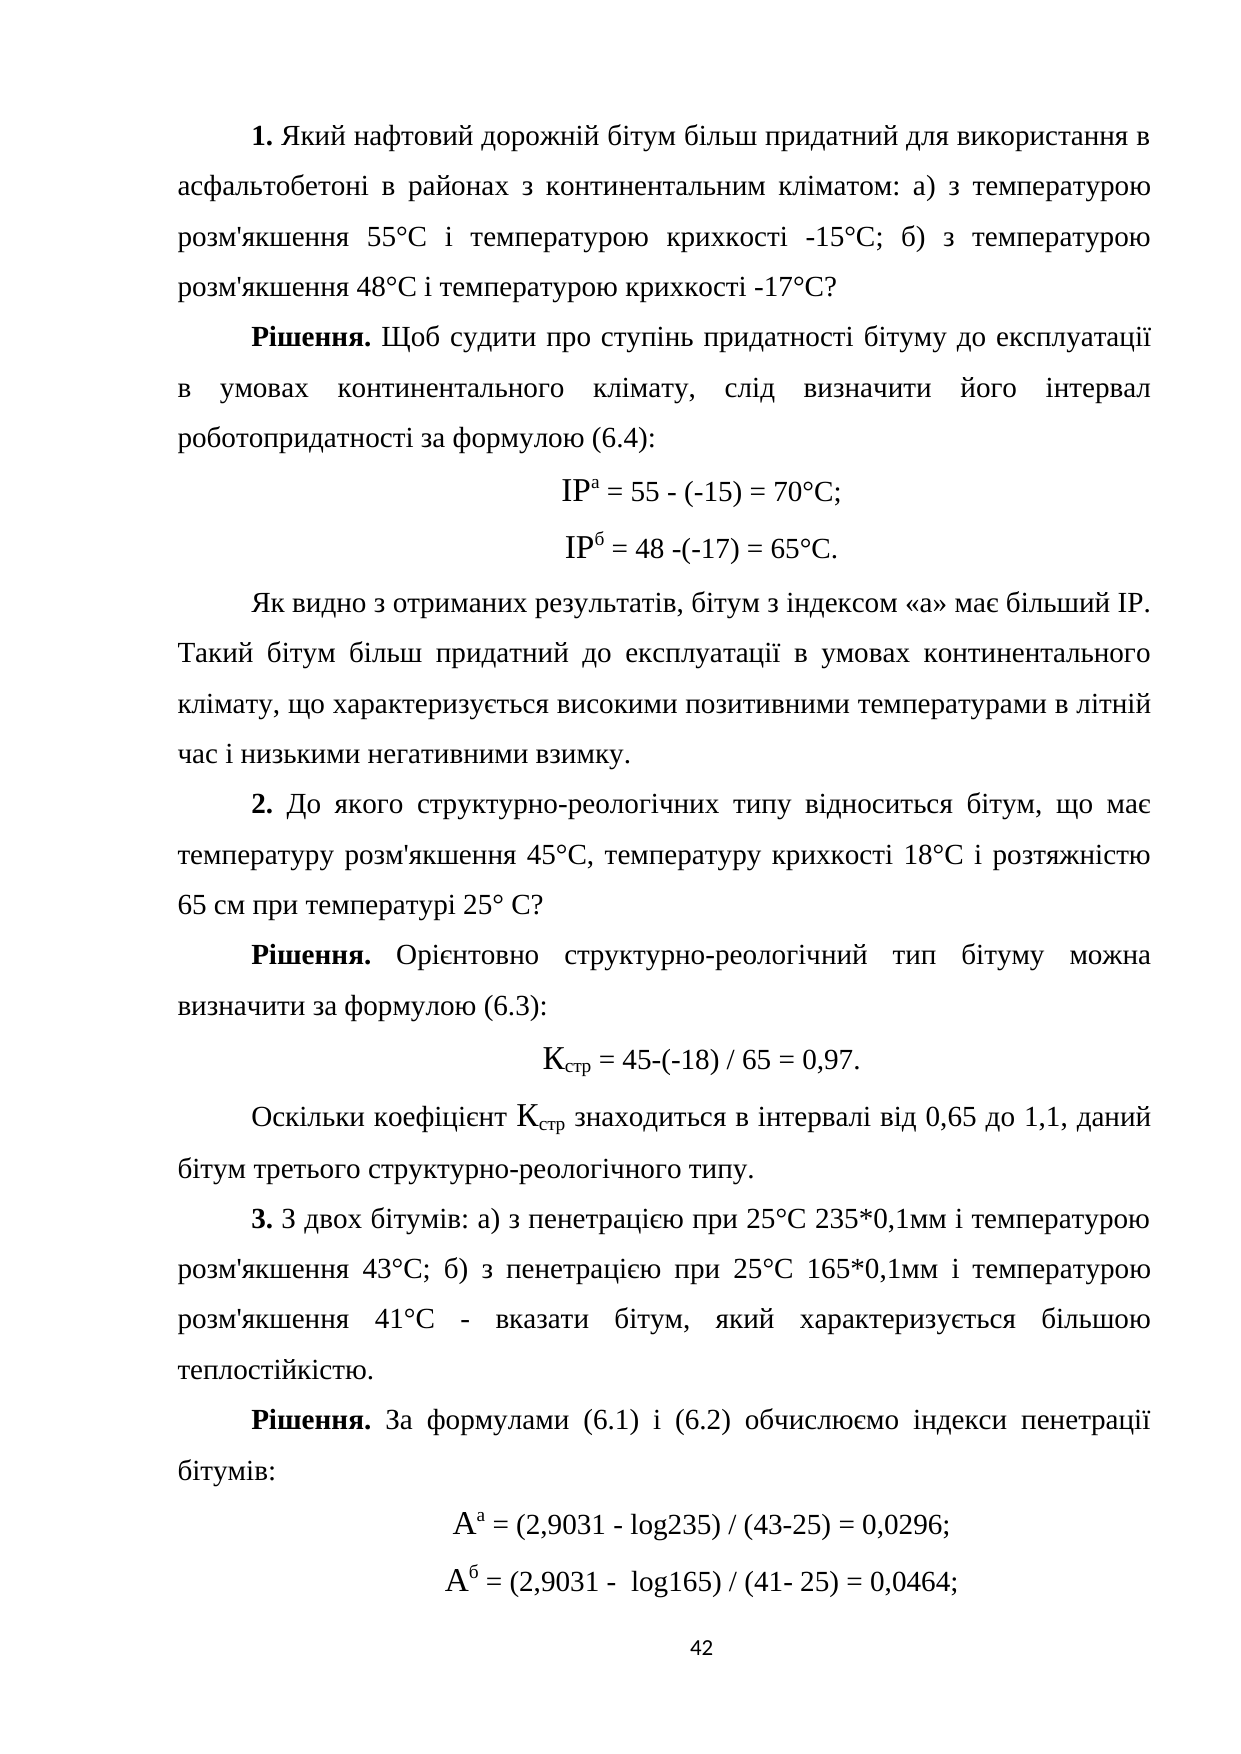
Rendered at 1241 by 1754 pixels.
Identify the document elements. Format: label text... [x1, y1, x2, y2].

text 1. Який нафтовий дорожній бітум більш придатний для використання в асфальтобетоні в районах з континентальним кліматом: а) з температурою розм'якшення 55°С і температурою крихкості -15°С; б) з температурою розм'якшення 48°С і температурою крихкості -17°С? [177, 118, 1152, 303]
text Рішення. За формулами (6.1) і (6.2) обчислюємо індекси пенетрації бітумів: [177, 1402, 1152, 1486]
text 2. До якого структурно-реологічних типу відноситься бітум, що має температуру розм'якшення 45°С, температуру крихкості 18°С і розтяжністю 65 см при температурі 25° С? [177, 787, 1152, 921]
text Як видно з отриманих результатів, бітум з індексом «а» має більший ІР. Такий бітум більш придатний до експлуатації в умовах континентального клімату, що характеризується високими позитивними температурами в літній час і низькими негативними взимку. [177, 585, 1152, 770]
text ІРа = 55 - (-15) = 70°С; [177, 470, 1152, 509]
text ІРб = 48 -(-17) = 65°С. [177, 528, 1152, 566]
text Аб = (2,9031 - log165) / (41- 25) = 0,0464; [177, 1560, 1152, 1599]
text Кстр = 45-(-18) / 65 = 0,97. [177, 1038, 1152, 1076]
text Рішення. Орієнтовно структурно-реологічний тип бітуму можна визначити за формулою (6.3): [177, 937, 1152, 1021]
text 3. З двох бітумів: а) з пенетрацією при 25°С 235*0,1мм і температурою розм'якшення 43°С; б) з пенетрацією при 25°С 165*0,1мм і температурою розм'якшення 41°С - вказати бітум, який характеризується більшою теплостійкістю. [177, 1201, 1152, 1386]
text Рішення. Щоб судити про ступінь придатності бітуму до експлуатації в умовах континентального клімату, слід визначити його інтервал роботопридатності за формулою (6.4): [177, 319, 1152, 453]
text Оскільки коефіцієнт Кстр знаходиться в інтервалі від 0,65 до 1,1, даний бітум третього структурно-реологічного типу. [177, 1096, 1152, 1184]
text Аа = (2,9031 - log235) / (43-25) = 0,0296; [177, 1503, 1152, 1541]
